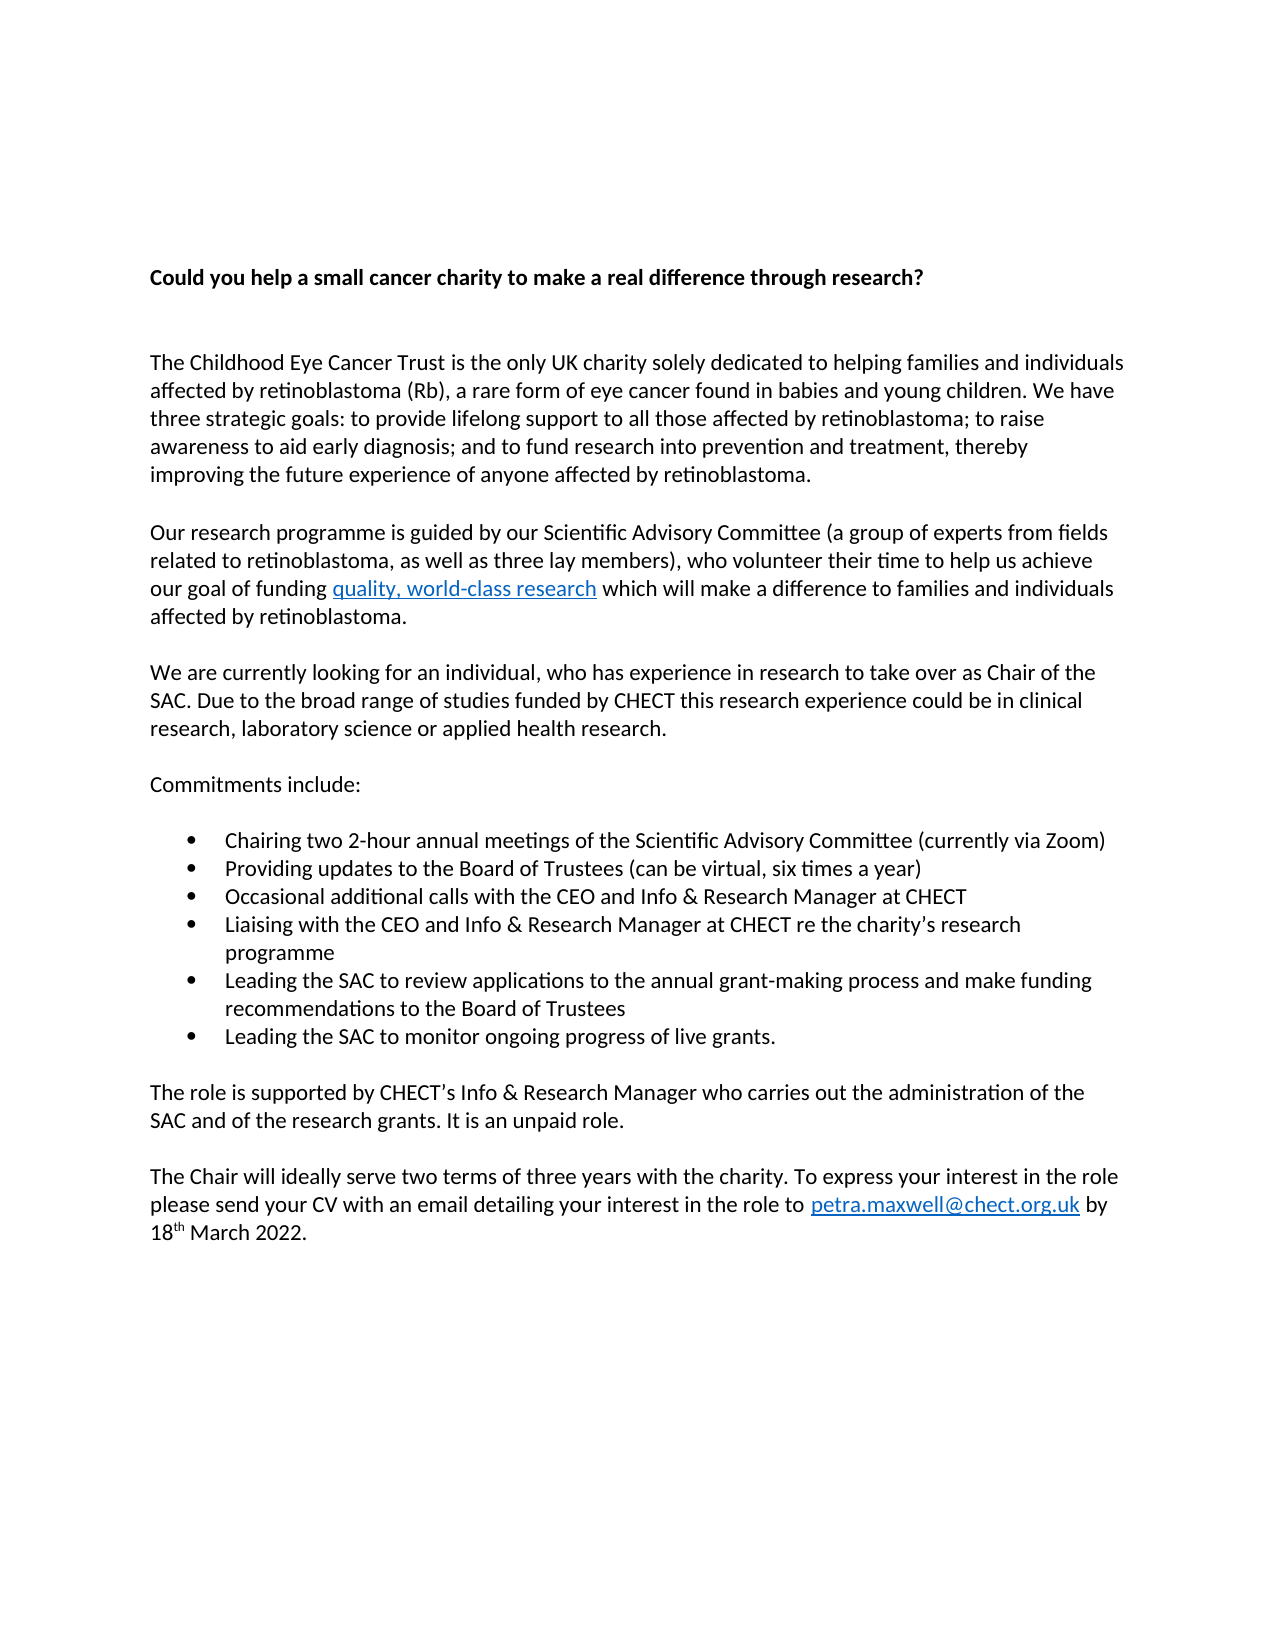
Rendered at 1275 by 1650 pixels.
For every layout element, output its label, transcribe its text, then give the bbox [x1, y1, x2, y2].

list Occasional additional calls with the CEO and Info & Research Manager at CHECT [187, 882, 1125, 910]
text Commitments include: [150, 770, 1125, 798]
list Leading the SAC to monitor ongoing progress of live grants. [187, 1022, 1125, 1050]
text Could you help a small cancer charity to make a real difference through research? [150, 263, 1125, 291]
text The role is supported by CHECT’s Info & Research Manager who carries out the administration of the SAC and of the research grants. It is an unpaid role. [150, 1078, 1125, 1134]
list Providing updates to the Board of Trustees (can be virtual, six times a year) [187, 854, 1125, 882]
text Our research programme is guided by our Scientific Advisory Committee (a group of experts from fields related to retinoblastoma, as well as three lay members), who volunteer their time to help us achieve our goal of funding quality, world-class research which will make a difference to families and individuals affected by retinoblastoma. [150, 518, 1125, 630]
text The Chair will ideally serve two terms of three years with the charity. To express your interest in the role please send your CV with an email detailing your interest in the role to petra.maxwell@chect.org.uk by 18th March 2022. [150, 1162, 1125, 1246]
list Liaising with the CEO and Info & Research Manager at CHECT re the charity’s research programme [187, 910, 1125, 966]
text The Childhood Eye Cancer Trust is the only UK charity solely dedicated to helping families and individuals affected by retinoblastoma (Rb), a rare form of eye cancer found in babies and young children. We have three strategic goals: to provide lifelong support to all those affected by retinoblastoma; to raise awareness to aid early diagnosis; and to fund research into prevention and treatment, thereby improving the future experience of anyone affected by retinoblastoma. [150, 376, 1125, 488]
text We are currently looking for an individual, who has experience in research to take over as Chair of the SAC. Due to the broad range of studies funded by CHECT this research experience could be in clinical research, laboratory science or applied health research. [150, 658, 1125, 742]
list Leading the SAC to review applications to the annual grant-making process and make funding recommendations to the Board of Trustees [187, 966, 1125, 1022]
list Chairing two 2-hour annual meetings of the Scientific Advisory Committee (currently via Zoom) [187, 826, 1125, 854]
